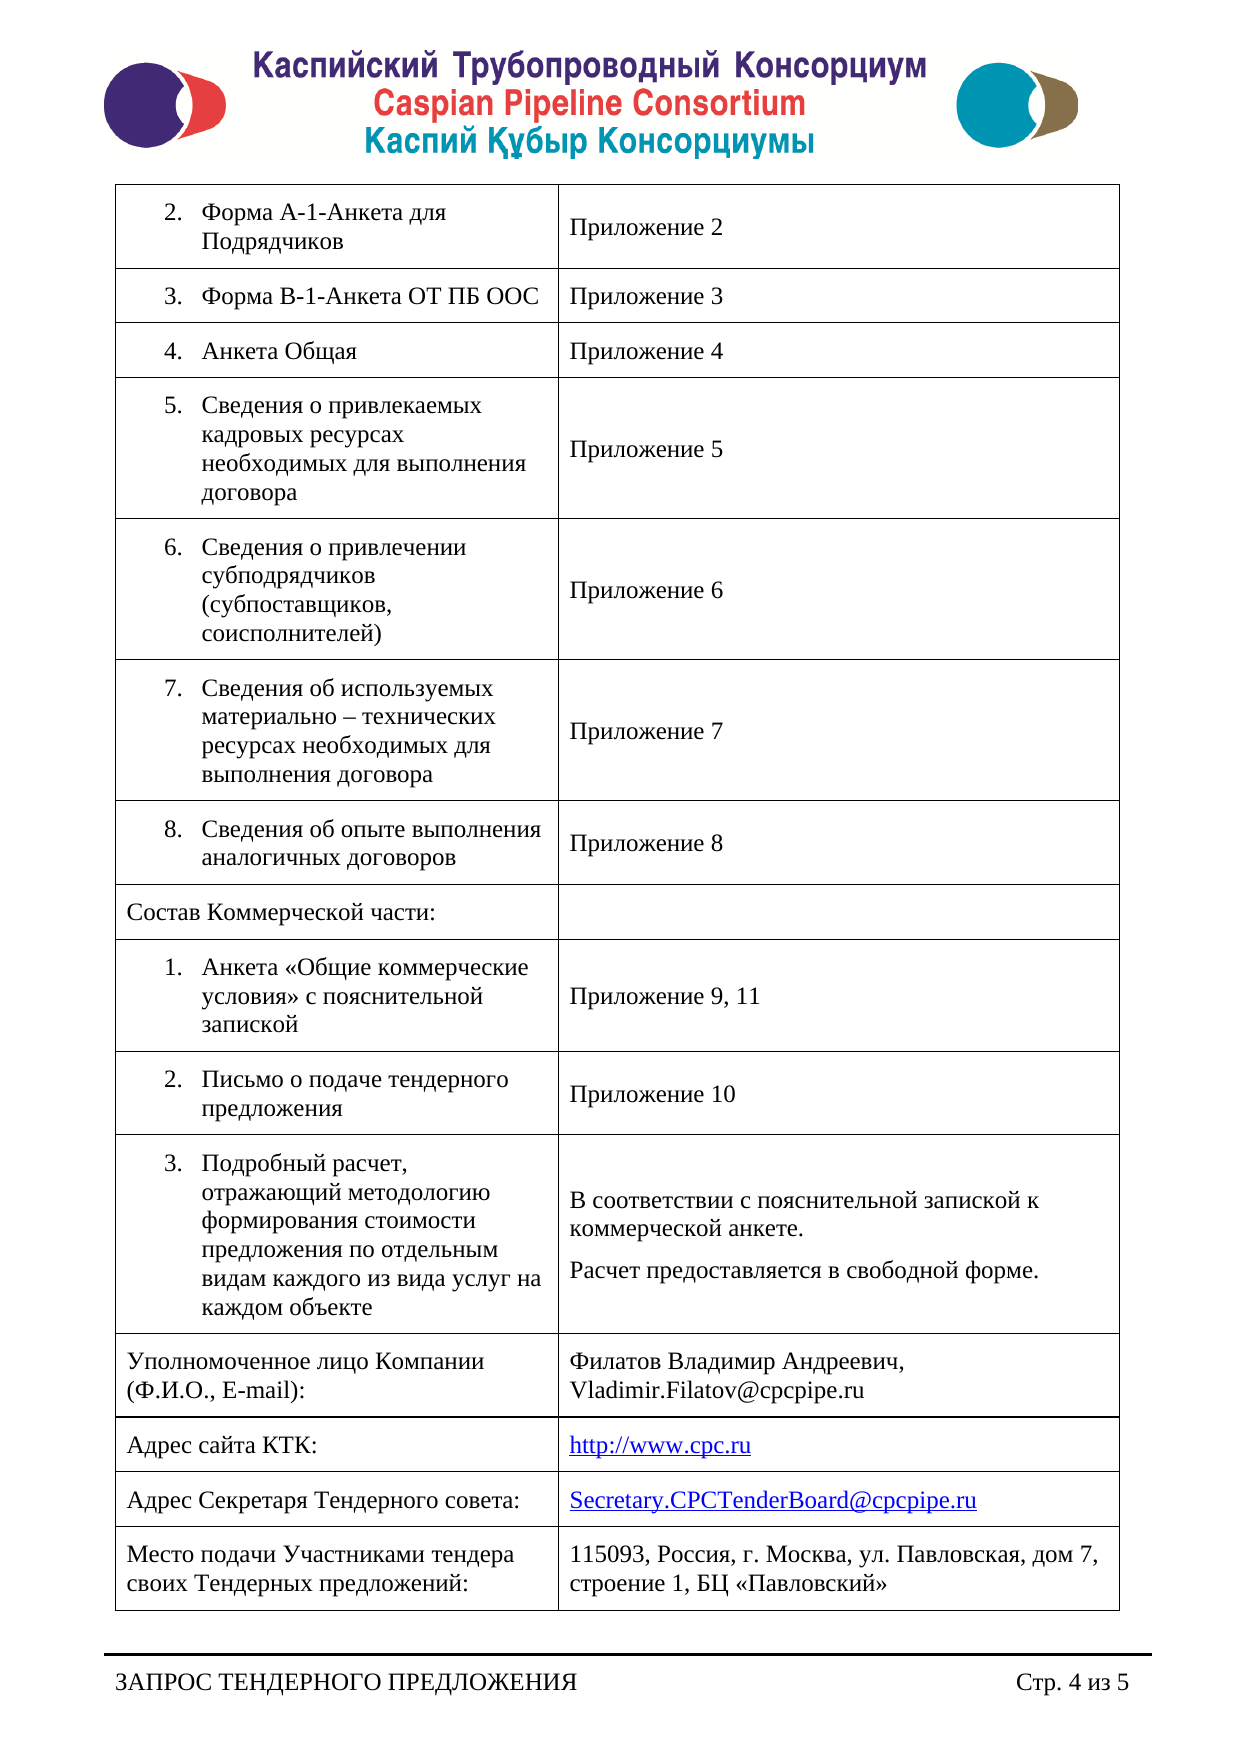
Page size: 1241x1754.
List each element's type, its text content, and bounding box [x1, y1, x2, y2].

table_cell Подробный расчет, отражающий методологию формирования стоимости предложения по отдельным видам каждого из вида услуг на каждом объекте [116, 1135, 558, 1333]
table_cell Приложение 3 [559, 269, 1119, 322]
table_cell Сведения о привлечении субподрядчиков (субпоставщиков, соисполнителей) [116, 519, 558, 659]
table_cell Сведения об используемых материально – технических ресурсах необходимых для выполнения договора [116, 660, 558, 800]
table_cell Анкета Общая [116, 323, 558, 377]
table_cell Форма B-1-Анкета ОТ ПБ ООС [116, 269, 558, 322]
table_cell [559, 1527, 1119, 1609]
table_cell Secretary.CPCTenderBoard@cpcpipe.ru [559, 1472, 1119, 1526]
table_cell Приложение 4 [559, 323, 1119, 377]
table_cell Сведения о привлекаемых кадровых ресурсах необходимых для выполнения договора [116, 378, 558, 518]
table_cell [559, 885, 1119, 938]
table_cell Уполномоченное лицо Компании (Ф.И.О., E-mail): [116, 1334, 558, 1416]
table_cell Приложение 10 [559, 1052, 1119, 1134]
table_cell Анкета «Общие коммерческие условия» с пояснительной запиской [116, 940, 558, 1051]
table_cell Приложение 2 [559, 185, 1119, 267]
table_cell Приложение 8 [559, 801, 1119, 884]
table_cell Филатов Владимир Андреевич, Vladimir.Filatov@cpcpipe.ru [559, 1334, 1119, 1416]
table_cell Форма A-1-Анкета для Подрядчиков [116, 185, 558, 267]
table_cell Приложение 5 [559, 378, 1119, 518]
table_cell Адрес Секретаря Тендерного совета: [116, 1472, 558, 1526]
table_cell Приложение 7 [559, 660, 1119, 800]
table_cell Сведения об опыте выполнения аналогичных договоров [116, 801, 558, 884]
table_cell http://www.cpc.ru [559, 1418, 1119, 1471]
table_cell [116, 1527, 558, 1609]
table_cell Адрес сайта КТК: [116, 1418, 558, 1471]
table_cell Приложение 9, 11 [559, 940, 1119, 1051]
table_cell Приложение 6 [559, 519, 1119, 659]
table_cell Состав Коммерческой части: [116, 885, 558, 938]
table_cell Письмо о подаче тендерного предложения [116, 1052, 558, 1134]
table_cell В соответствии с пояснительной запиской к коммерческой анкете. Расчет предоставляется в свободной форме. [559, 1135, 1119, 1333]
